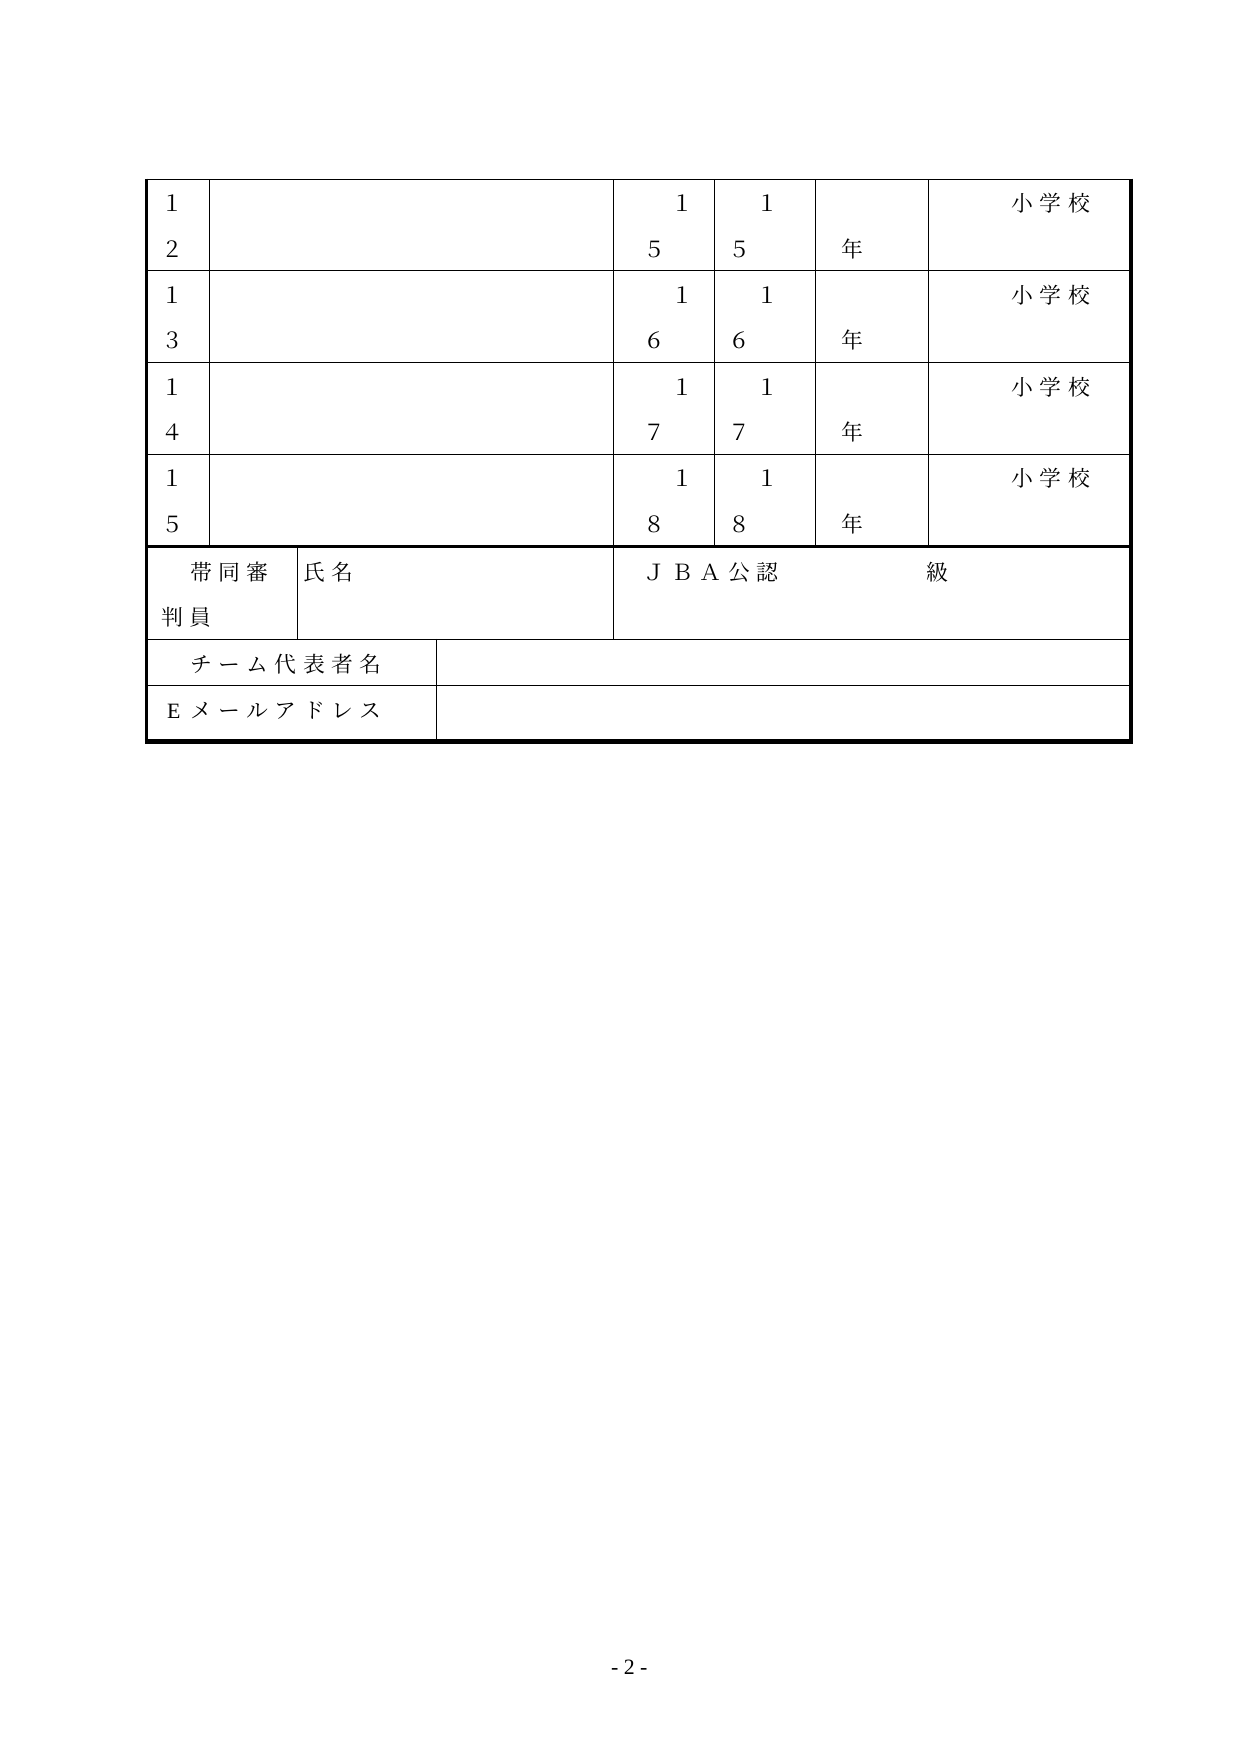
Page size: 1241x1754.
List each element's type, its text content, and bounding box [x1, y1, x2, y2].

table_cell 帯同審判員 [148, 548, 297, 639]
table_cell 年 [816, 271, 928, 362]
table_cell １５ [614, 180, 714, 270]
table_cell １２ [148, 180, 209, 270]
table_cell １４ [148, 363, 209, 453]
table_cell １５ [715, 180, 815, 270]
table_cell チーム代表者名 [148, 640, 436, 685]
table_cell 小学校 [929, 363, 1129, 453]
table_cell [210, 271, 613, 362]
table_cell １７ [614, 363, 714, 453]
table_cell Eメールアドレス [148, 686, 436, 739]
table_cell ＪＢＡ公認 級 [614, 548, 1129, 639]
table_cell [210, 180, 613, 270]
table_cell 小学校 [929, 180, 1129, 270]
table_cell 小学校 [929, 271, 1129, 362]
table_cell [437, 686, 1129, 739]
table_cell 年 [816, 455, 928, 545]
table_cell 年 [816, 363, 928, 453]
table_cell １８ [614, 455, 714, 545]
table_cell [437, 640, 1129, 685]
table_cell [210, 363, 613, 453]
table_cell １７ [715, 363, 815, 453]
table_cell １６ [715, 271, 815, 362]
table_cell １６ [614, 271, 714, 362]
table_cell １３ [148, 271, 209, 362]
table_cell １８ [715, 455, 815, 545]
table_cell １５ [148, 455, 209, 545]
table_cell 年 [816, 180, 928, 270]
table_cell [210, 455, 613, 545]
table_cell 氏名 [298, 548, 613, 639]
table_cell 小学校 [929, 455, 1129, 545]
